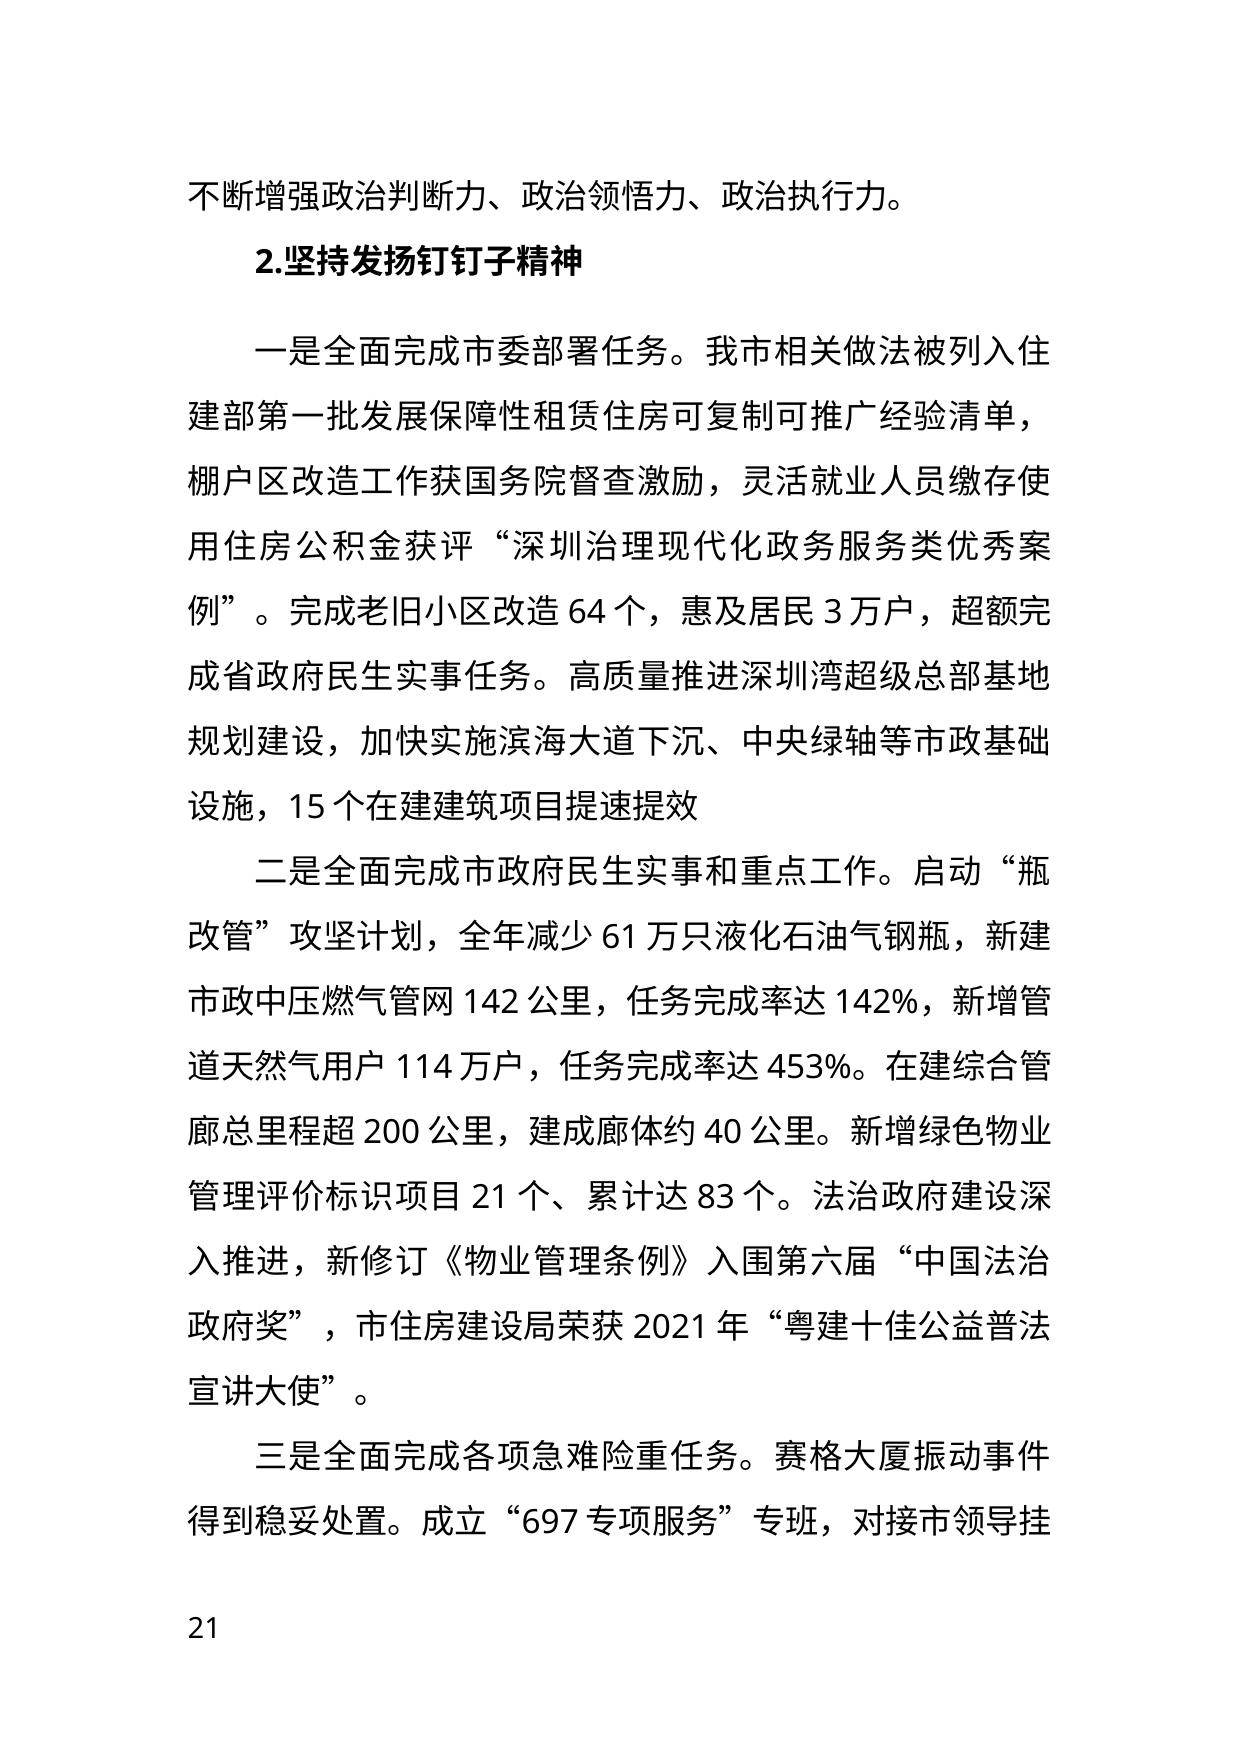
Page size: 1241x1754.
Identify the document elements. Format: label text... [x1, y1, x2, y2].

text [187, 1421, 1053, 1551]
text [187, 162, 1053, 227]
text 二是全面完成市政府民生实事和重点工作。启动“瓶改管”攻坚计划，全年减少61万只液化石油气钢瓶，新建市政中压燃气管网142公里，任务完成率达142%，新增管道天然气用户114万户，任务完成率达453%。在建综合管廊总里程超200公里，建成廊体约40公里。新增绿色物业管理评价标识项目21个、累计达83个。法治政府建设深入推进，新修订《物业管理条例》入围第六届“中国法治政府奖”，市住房建设局荣获2021年“粤建十佳公益普法宣讲大使”。 [187, 836, 1053, 1421]
text 2.坚持发扬钉钉子精神 [187, 227, 1053, 292]
text 一是全面完成市委部署任务。我市相关做法被列入住建部第一批发展保障性租赁住房可复制可推广经验清单，棚户区改造工作获国务院督查激励，灵活就业人员缴存使用住房公积金获评“深圳治理现代化政务服务类优秀案例”。完成老旧小区改造64个，惠及居民3万户，超额完成省政府民生实事任务。高质量推进深圳湾超级总部基地规划建设，加快实施滨海大道下沉、中央绿轴等市政基础设施，15个在建建筑项目提速提效 [187, 316, 1053, 836]
